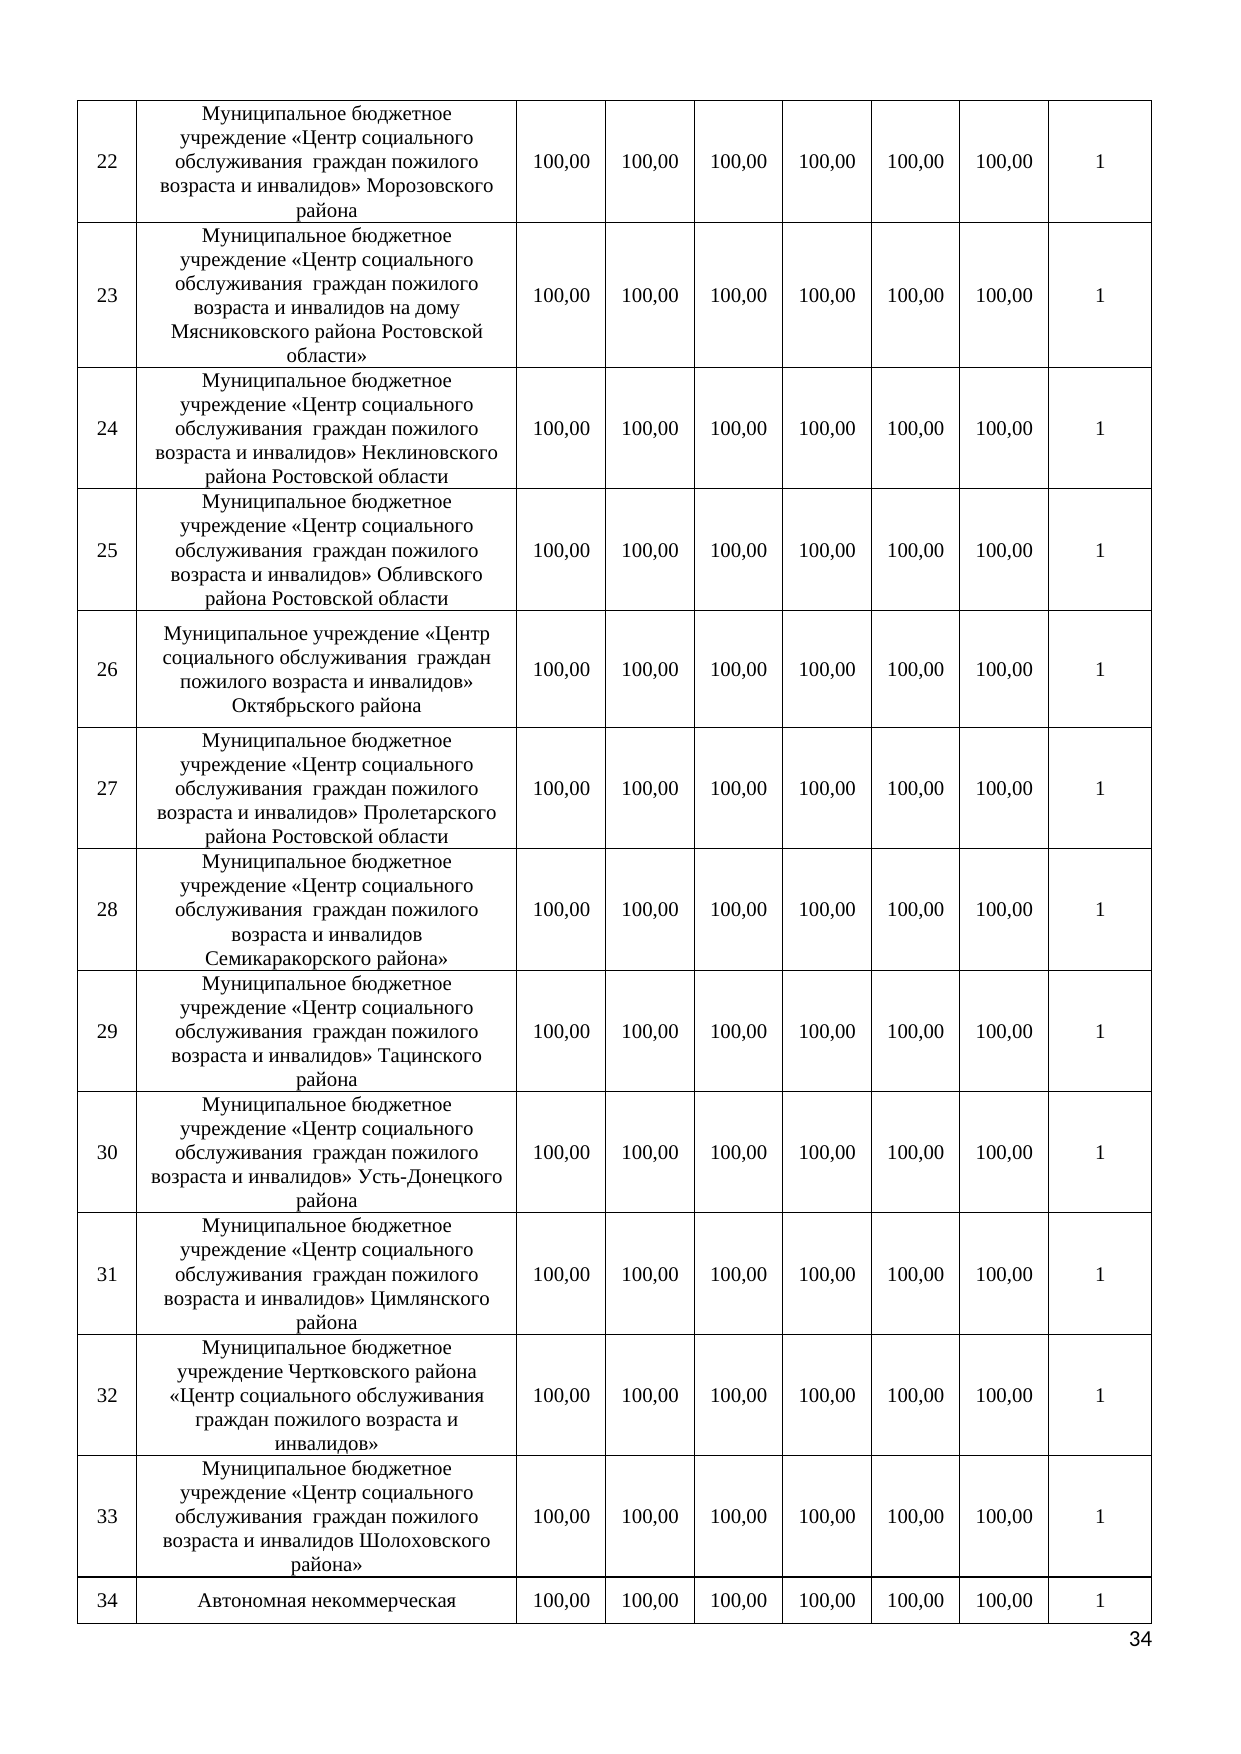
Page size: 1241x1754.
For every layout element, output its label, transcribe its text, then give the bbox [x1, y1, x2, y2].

table_cell 100,00 [783, 1578, 871, 1623]
table_cell 100,00 [872, 971, 959, 1091]
table_cell 22 [78, 101, 136, 222]
table_cell 100,00 [783, 1213, 871, 1334]
table_cell 100,00 [606, 101, 694, 222]
table_cell 100,00 [517, 1335, 605, 1455]
table_cell 1 [1049, 1335, 1151, 1455]
table_cell 100,00 [783, 971, 871, 1091]
table_cell Муниципальное бюджетное учреждение «Центр социального обслуживания граждан пожилого возраста и инвалидов» Тацинского района [137, 971, 516, 1091]
table_cell 100,00 [872, 368, 959, 488]
table_cell 29 [78, 971, 136, 1091]
table_cell 100,00 [606, 489, 694, 610]
table_cell 100,00 [517, 101, 605, 222]
table_cell 100,00 [517, 368, 605, 488]
table_cell 100,00 [517, 728, 605, 848]
table_cell 100,00 [695, 1456, 782, 1576]
table_cell 100,00 [606, 1456, 694, 1576]
table_cell 100,00 [872, 1213, 959, 1334]
table_cell 100,00 [872, 101, 959, 222]
table_cell 100,00 [960, 971, 1048, 1091]
table_cell 100,00 [695, 101, 782, 222]
table_cell 100,00 [872, 1456, 959, 1576]
table_cell Муниципальное бюджетное учреждение «Центр социального обслуживания граждан пожилого возраста и инвалидов Семикаракорского района» [137, 849, 516, 969]
table_cell Муниципальное бюджетное учреждение «Центр социального обслуживания граждан пожилого возраста и инвалидов» Пролетарского района Ростовской области [137, 728, 516, 848]
table_cell 32 [78, 1335, 136, 1455]
table_cell 1 [1049, 101, 1151, 222]
table_cell 100,00 [783, 368, 871, 488]
table_cell 100,00 [606, 1092, 694, 1212]
table_cell 100,00 [695, 971, 782, 1091]
table_cell Муниципальное бюджетное учреждение «Центр социального обслуживания граждан пожилого возраста и инвалидов» Неклиновского района Ростовской области [137, 368, 516, 488]
table_cell 100,00 [960, 489, 1048, 610]
table_cell 100,00 [872, 489, 959, 610]
table_cell 27 [78, 728, 136, 848]
table_cell 1 [1049, 1456, 1151, 1576]
table_cell 100,00 [960, 1456, 1048, 1576]
table_cell 100,00 [695, 1335, 782, 1455]
table_cell 1 [1049, 849, 1151, 969]
table_cell 1 [1049, 728, 1151, 848]
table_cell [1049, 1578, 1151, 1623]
table_cell 100,00 [872, 728, 959, 848]
table_cell 100,00 [783, 1456, 871, 1576]
table_cell 100,00 [606, 368, 694, 488]
table_cell 100,00 [783, 611, 871, 727]
table_cell 30 [78, 1092, 136, 1212]
table_cell 100,00 [695, 1092, 782, 1212]
table_cell 100,00 [606, 223, 694, 367]
table_cell 100,00 [783, 1335, 871, 1455]
table_cell 100,00 [695, 849, 782, 969]
table_cell Муниципальное бюджетное учреждение «Центр социального обслуживания граждан пожилого возраста и инвалидов Шолоховского района» [137, 1456, 516, 1576]
table_cell 100,00 [606, 1578, 694, 1623]
table_cell 26 [78, 611, 136, 727]
table_cell 100,00 [517, 223, 605, 367]
table_cell 100,00 [606, 611, 694, 727]
table_cell 1 [1049, 971, 1151, 1091]
table_cell 100,00 [695, 1578, 782, 1623]
table_cell 100,00 [517, 489, 605, 610]
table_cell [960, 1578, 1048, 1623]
table_cell 23 [78, 223, 136, 367]
table_cell 100,00 [695, 611, 782, 727]
table_cell 33 [78, 1456, 136, 1576]
table_cell Муниципальное бюджетное учреждение Чертковского района «Центр социального обслуживания граждан пожилого возраста и инвалидов» [137, 1335, 516, 1455]
table_cell 100,00 [783, 223, 871, 367]
table_cell 100,00 [517, 611, 605, 727]
table_cell 100,00 [606, 849, 694, 969]
table_cell 1 [1049, 611, 1151, 727]
table_cell 100,00 [517, 1092, 605, 1212]
table_cell 34 [78, 1578, 136, 1623]
table_cell 100,00 [783, 849, 871, 969]
table_cell 1 [1049, 223, 1151, 367]
table_cell 100,00 [960, 1213, 1048, 1334]
table_cell 100,00 [517, 849, 605, 969]
table_cell 100,00 [517, 1578, 605, 1623]
table_cell 1 [1049, 489, 1151, 610]
table_cell 100,00 [783, 1092, 871, 1212]
table_cell 100,00 [783, 489, 871, 610]
table_cell 100,00 [872, 1335, 959, 1455]
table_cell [137, 1578, 516, 1623]
table_cell 100,00 [872, 611, 959, 727]
table_cell 31 [78, 1213, 136, 1334]
table_cell 100,00 [517, 1213, 605, 1334]
table_cell 100,00 [872, 223, 959, 367]
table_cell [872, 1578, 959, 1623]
table_cell 100,00 [517, 1456, 605, 1576]
table_cell Муниципальное бюджетное учреждение «Центр социального обслуживания граждан пожилого возраста и инвалидов на дому Мясниковского района Ростовской области» [137, 223, 516, 367]
table_cell 100,00 [960, 611, 1048, 727]
table_cell 100,00 [960, 223, 1048, 367]
table_cell Муниципальное учреждение «Центр социального обслуживания граждан пожилого возраста и инвалидов» Октябрьского района [137, 611, 516, 727]
table_cell 100,00 [695, 728, 782, 848]
table_cell 100,00 [695, 368, 782, 488]
table_cell Муниципальное бюджетное учреждение «Центр социального обслуживания граждан пожилого возраста и инвалидов» Морозовского района [137, 101, 516, 222]
table_cell 100,00 [872, 1092, 959, 1212]
table_cell Муниципальное бюджетное учреждение «Центр социального обслуживания граждан пожилого возраста и инвалидов» Обливского района Ростовской области [137, 489, 516, 610]
table_cell 100,00 [606, 971, 694, 1091]
table_cell 24 [78, 368, 136, 488]
table_cell 100,00 [783, 101, 871, 222]
table_cell 100,00 [872, 849, 959, 969]
table_cell 100,00 [960, 849, 1048, 969]
table_cell 100,00 [695, 1213, 782, 1334]
table_cell 100,00 [960, 1335, 1048, 1455]
table_cell 100,00 [606, 1213, 694, 1334]
table_cell 100,00 [960, 101, 1048, 222]
table_cell 100,00 [960, 728, 1048, 848]
table_cell 100,00 [960, 1092, 1048, 1212]
table_cell 100,00 [606, 728, 694, 848]
table_cell 100,00 [695, 489, 782, 610]
table_cell 1 [1049, 1213, 1151, 1334]
table_cell 25 [78, 489, 136, 610]
table_cell 28 [78, 849, 136, 969]
table_cell 1 [1049, 368, 1151, 488]
table_cell 100,00 [695, 223, 782, 367]
table_cell 100,00 [783, 728, 871, 848]
table_cell 1 [1049, 1092, 1151, 1212]
table_cell 100,00 [517, 971, 605, 1091]
table_cell Муниципальное бюджетное учреждение «Центр социального обслуживания граждан пожилого возраста и инвалидов» Цимлянского района [137, 1213, 516, 1334]
table_cell 100,00 [606, 1335, 694, 1455]
table_cell Муниципальное бюджетное учреждение «Центр социального обслуживания граждан пожилого возраста и инвалидов» Усть-Донецкого района [137, 1092, 516, 1212]
table_cell 100,00 [960, 368, 1048, 488]
